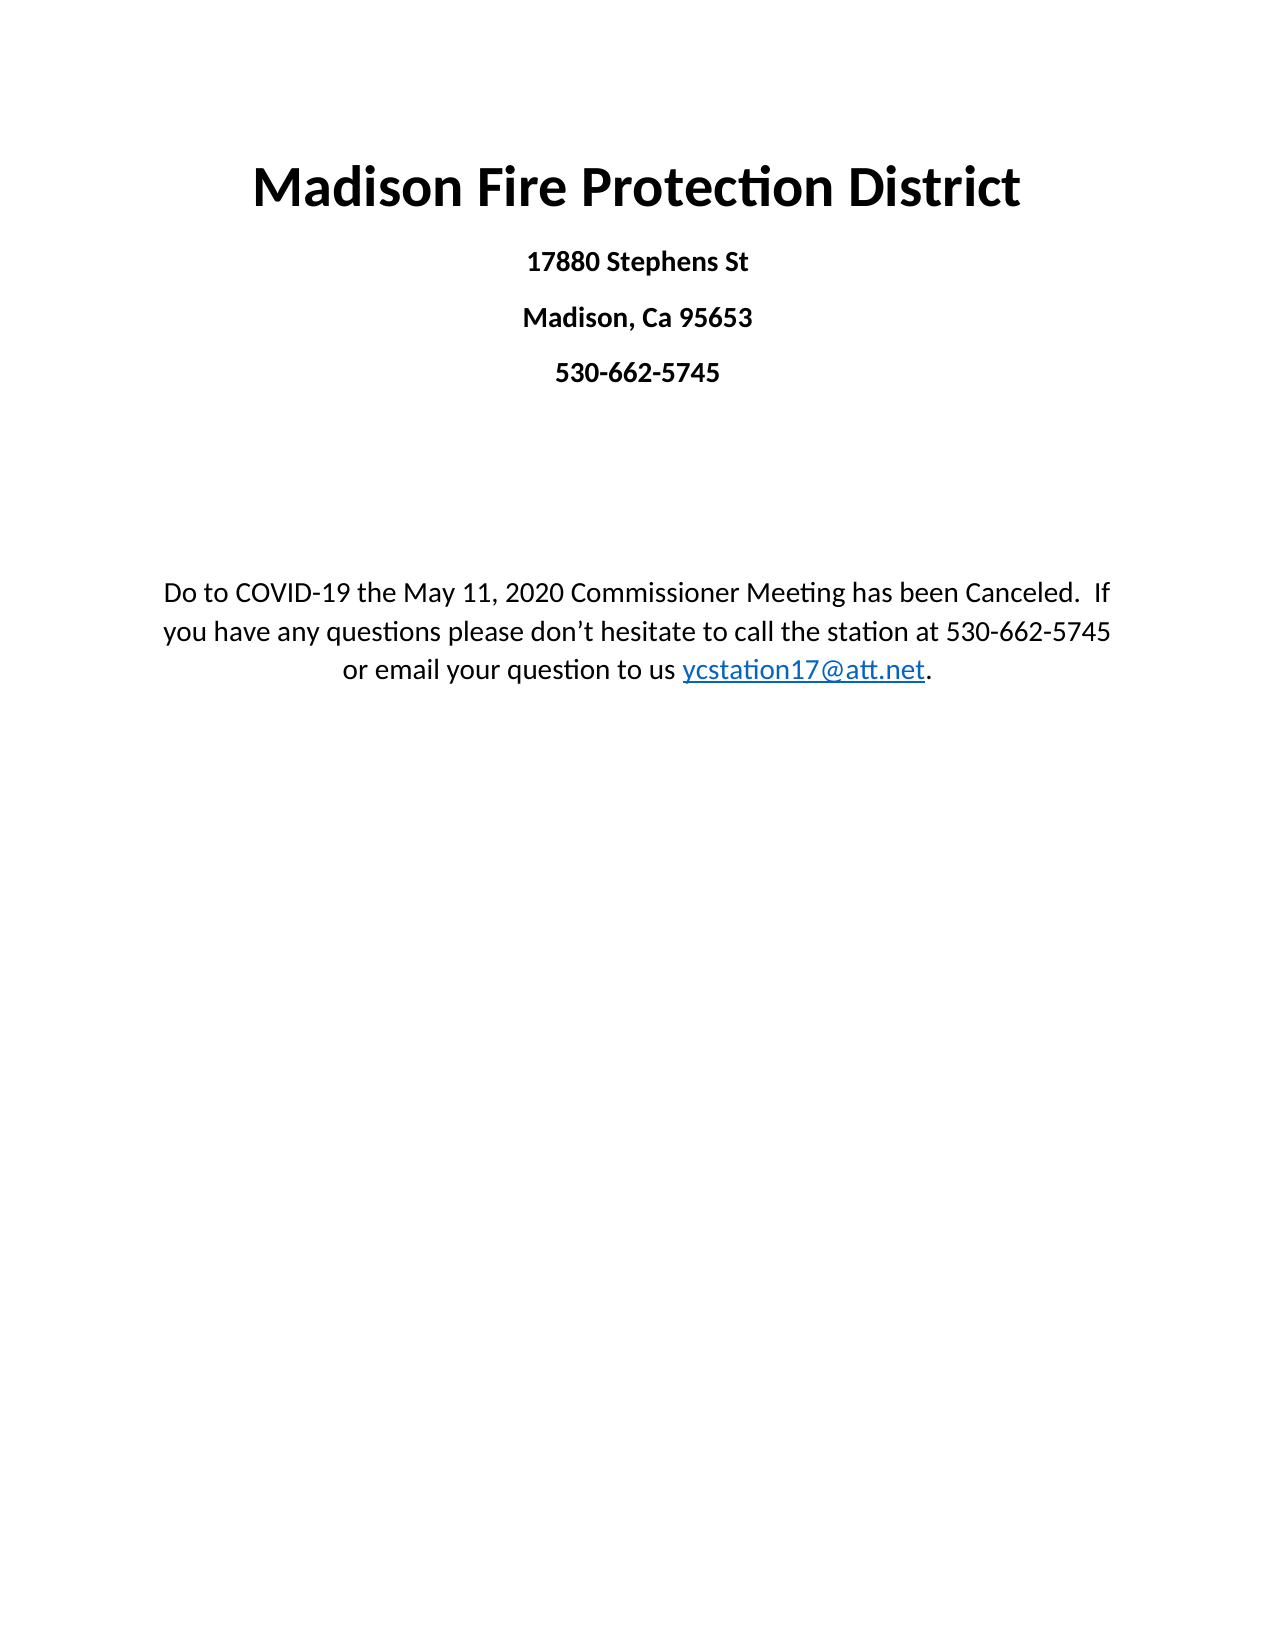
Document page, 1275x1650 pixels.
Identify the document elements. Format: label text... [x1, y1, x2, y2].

text Madison Fire Protection District [150, 150, 1125, 221]
text Do to COVID-19 the May 11, 2020 Commissioner Meeting has been Canceled. If you have any questions please don’t hesitate to call the station at 530-662-5745 or email your question to us ycstation17@att.net. [150, 574, 1125, 687]
text Madison, Ca 95653 [150, 299, 1125, 334]
text 530-662-5745 [150, 354, 1125, 389]
text 17880 Stephens St [150, 243, 1125, 279]
